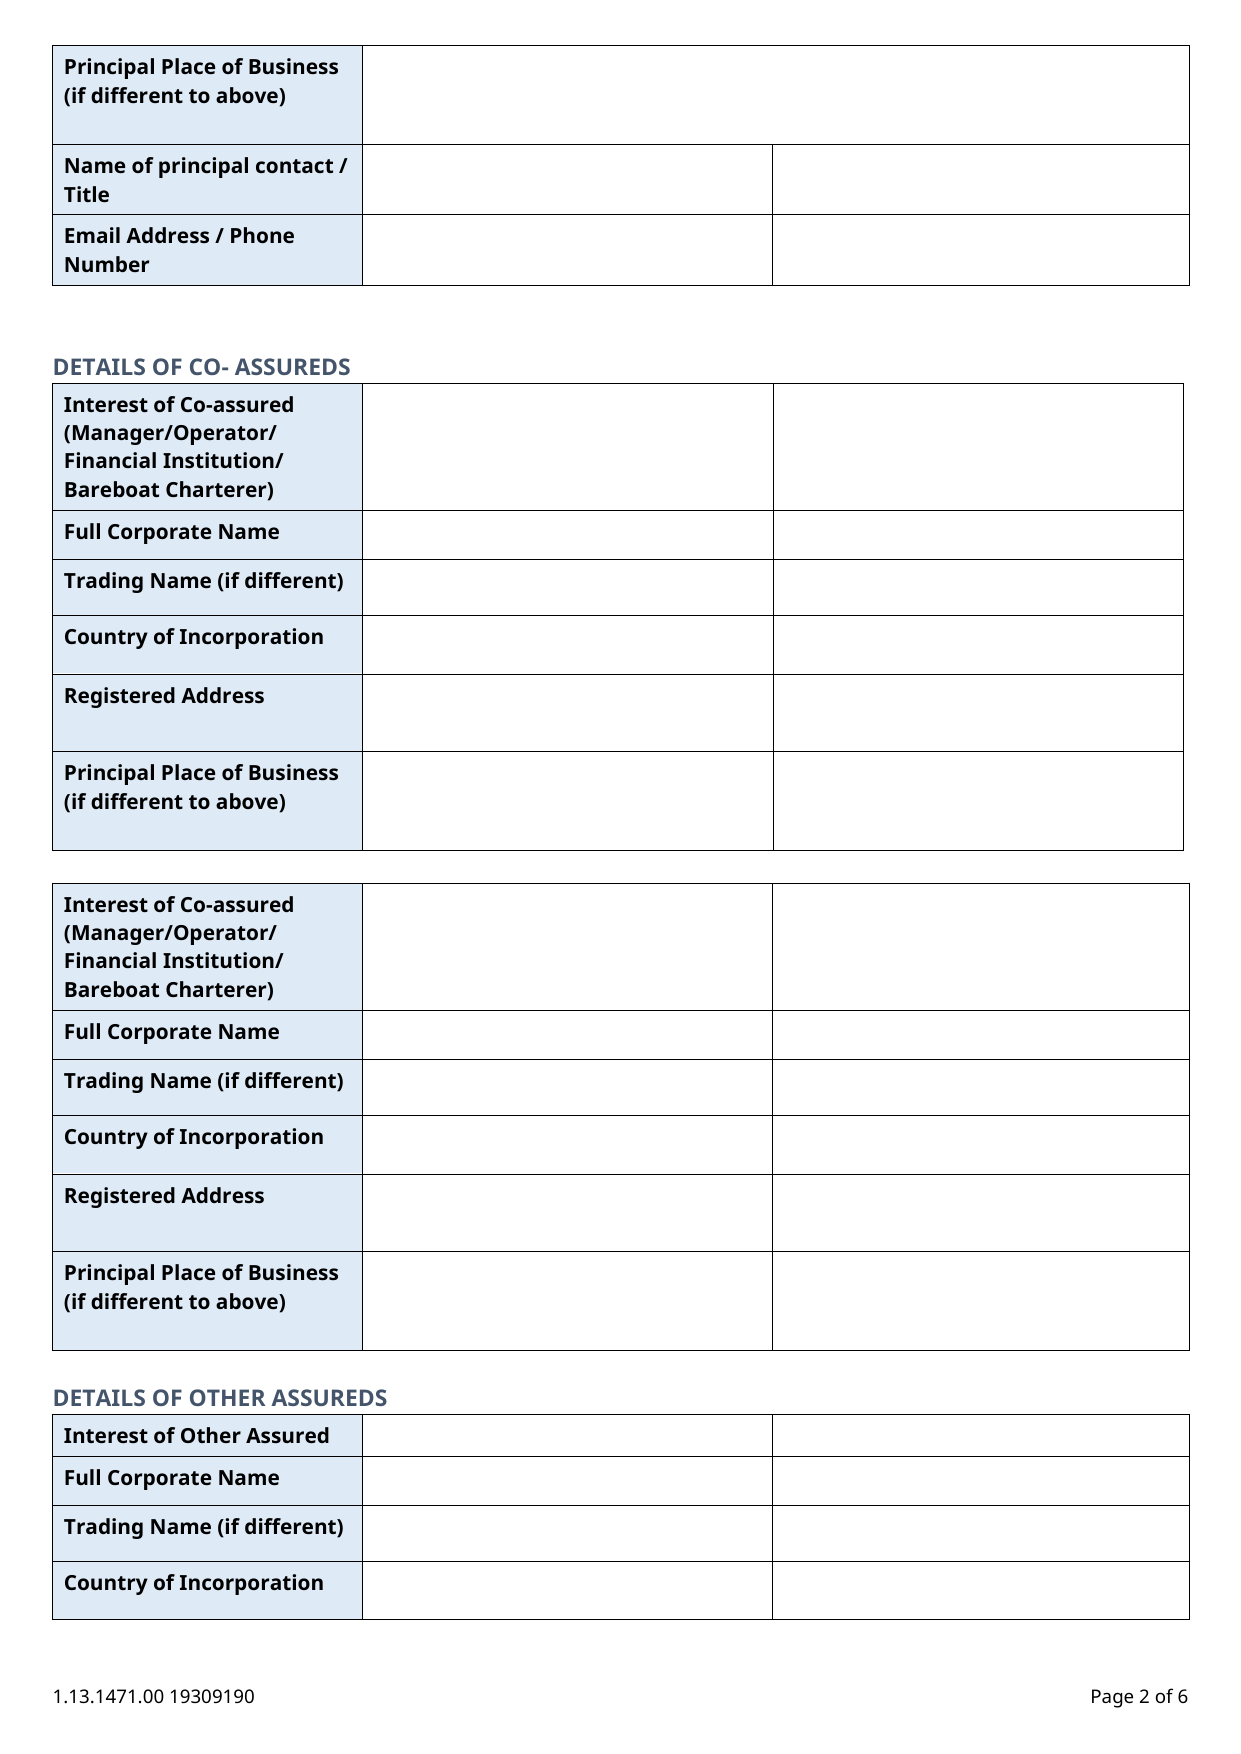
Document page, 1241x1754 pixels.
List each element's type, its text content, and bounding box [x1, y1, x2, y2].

table_cell [774, 752, 1183, 850]
table_cell Trading Name (if different) [53, 1060, 362, 1115]
table_header Interest of Other Assured [53, 1415, 362, 1456]
table_cell [363, 1175, 772, 1251]
table_cell [773, 1175, 1189, 1251]
table_cell [363, 1506, 772, 1561]
table_cell Registered Address [53, 1175, 362, 1251]
table_cell [773, 1011, 1189, 1059]
table_cell [774, 511, 1183, 559]
table_cell Principal Place of Business (if different to above) [53, 46, 362, 144]
table_cell [363, 560, 773, 615]
table_cell [774, 675, 1183, 751]
table_cell Principal Place of Business (if different to above) [53, 752, 362, 850]
text DETAILS OF OTHER ASSUREDS [52, 1382, 1188, 1414]
table_cell Country of Incorporation [53, 616, 362, 673]
table_cell Country of Incorporation [53, 1116, 362, 1173]
table_header [363, 884, 772, 1010]
table_cell [363, 1116, 772, 1173]
table_cell [774, 616, 1183, 673]
table_cell [774, 560, 1183, 615]
table_cell [363, 1562, 772, 1619]
table_cell [773, 215, 1189, 285]
table_cell [363, 1457, 772, 1505]
table_header Interest of Co-assured (Manager/Operator/ Financial Institution/ Bareboat Charterer) [53, 384, 362, 510]
table_cell [363, 145, 772, 214]
table_cell [363, 1252, 772, 1350]
table_cell Full Corporate Name [53, 511, 362, 559]
table_cell [773, 1562, 1189, 1619]
table_cell [363, 616, 773, 673]
table_cell [363, 511, 773, 559]
table_cell Trading Name (if different) [53, 1506, 362, 1561]
table_cell [773, 145, 1189, 214]
table_cell Name of principal contact / Title [53, 145, 362, 214]
text DETAILS OF CO- ASSUREDS [52, 351, 1188, 382]
table_header [773, 1415, 1189, 1456]
table_cell [773, 1457, 1189, 1505]
table_cell [773, 1060, 1189, 1115]
table_header [363, 1415, 772, 1456]
table_header [773, 884, 1189, 1010]
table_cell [53, 1252, 362, 1350]
table_cell [773, 1252, 1189, 1350]
table_cell Trading Name (if different) [53, 560, 362, 615]
table_header [774, 384, 1183, 510]
table_cell Registered Address [53, 675, 362, 751]
table_cell [363, 752, 773, 850]
table_cell Full Corporate Name [53, 1457, 362, 1505]
table_cell [363, 675, 773, 751]
table_cell [363, 46, 1189, 144]
table_cell [773, 1506, 1189, 1561]
table_cell [363, 215, 772, 285]
table_cell [773, 1116, 1189, 1173]
table_cell [363, 1011, 772, 1059]
table_cell Country of Incorporation [53, 1562, 362, 1619]
table_cell [363, 1060, 772, 1115]
table_cell Full Corporate Name [53, 1011, 362, 1059]
table_header [363, 384, 773, 510]
table_header Interest of Co-assured (Manager/Operator/ Financial Institution/ Bareboat Charterer) [53, 884, 362, 1010]
table_cell Email Address / Phone Number [53, 215, 362, 285]
